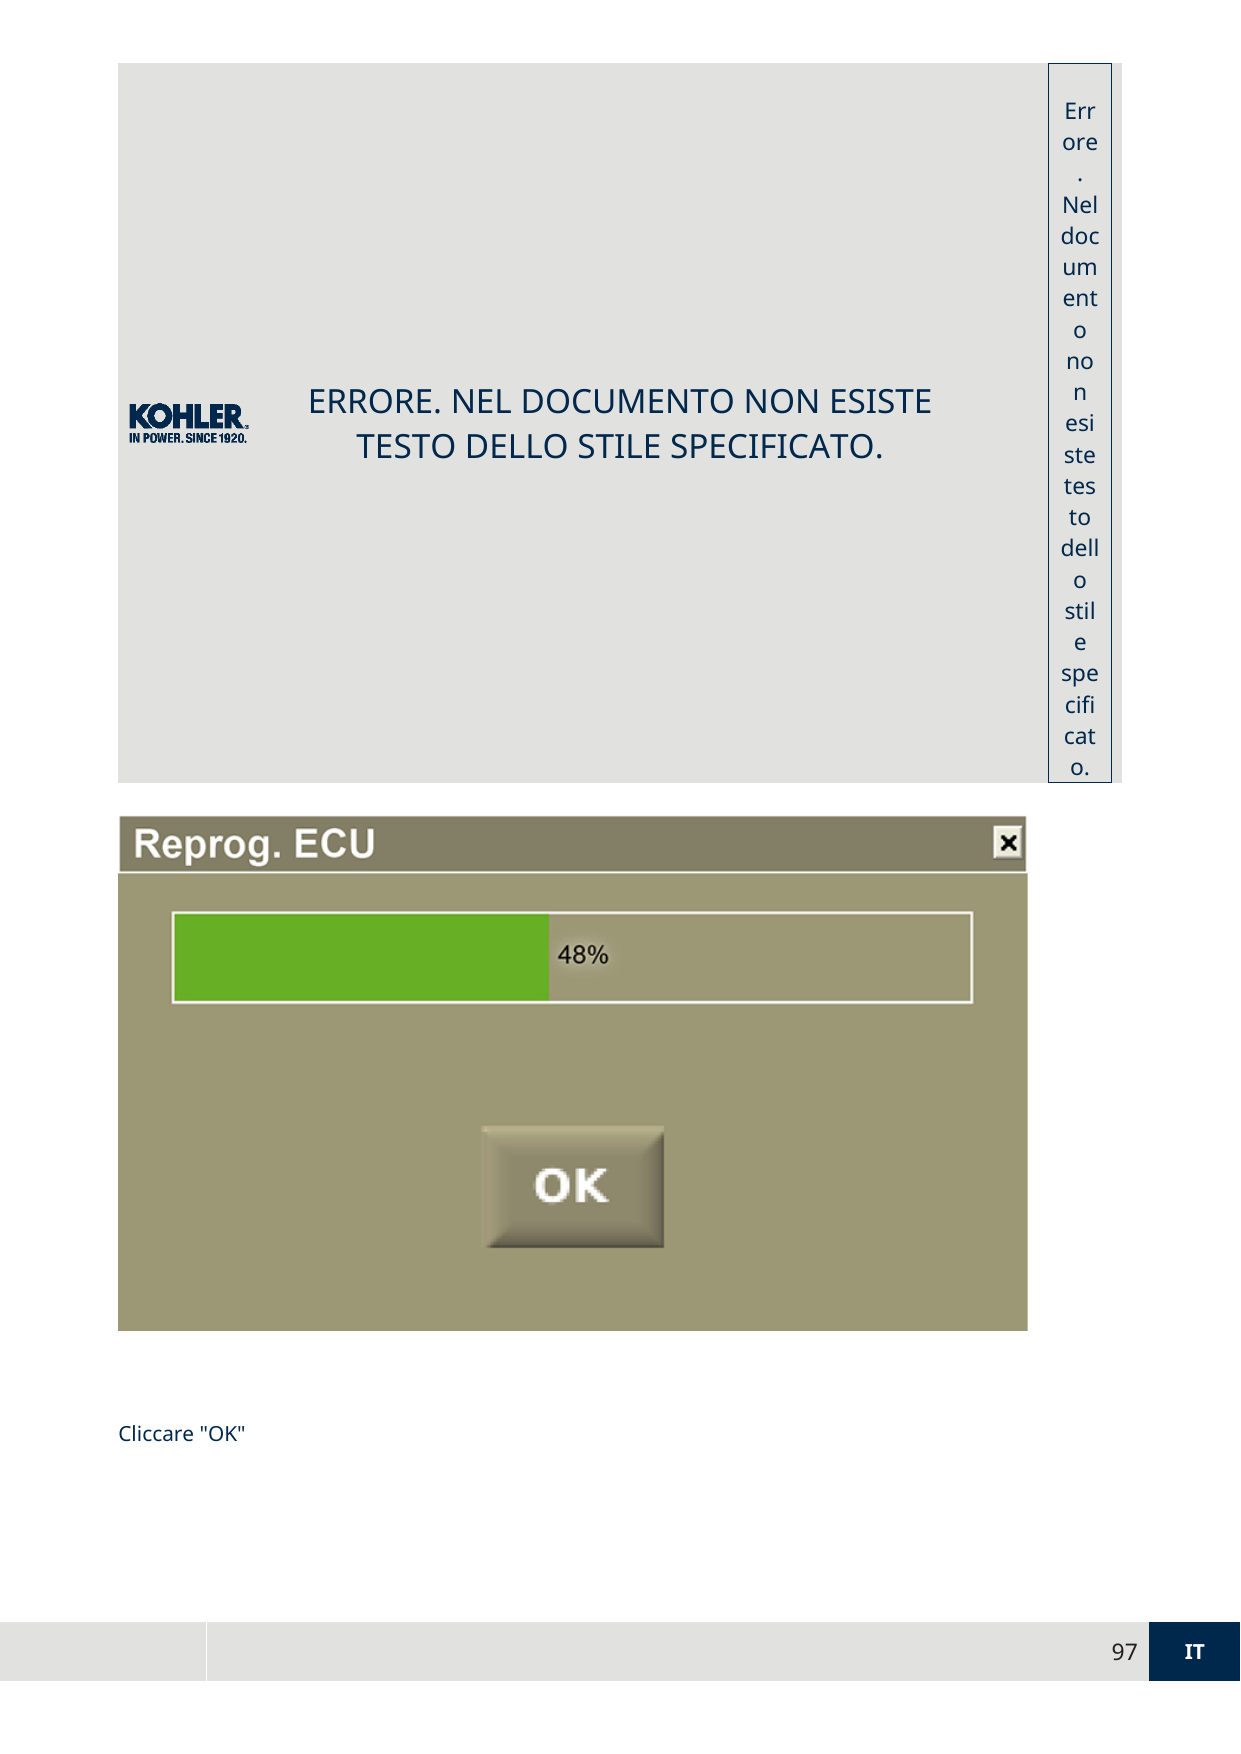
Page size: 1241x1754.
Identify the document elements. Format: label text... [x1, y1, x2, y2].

picture [129, 403, 249, 443]
text Cliccare "OK" [118, 1419, 1122, 1447]
picture [118, 814, 1028, 1331]
